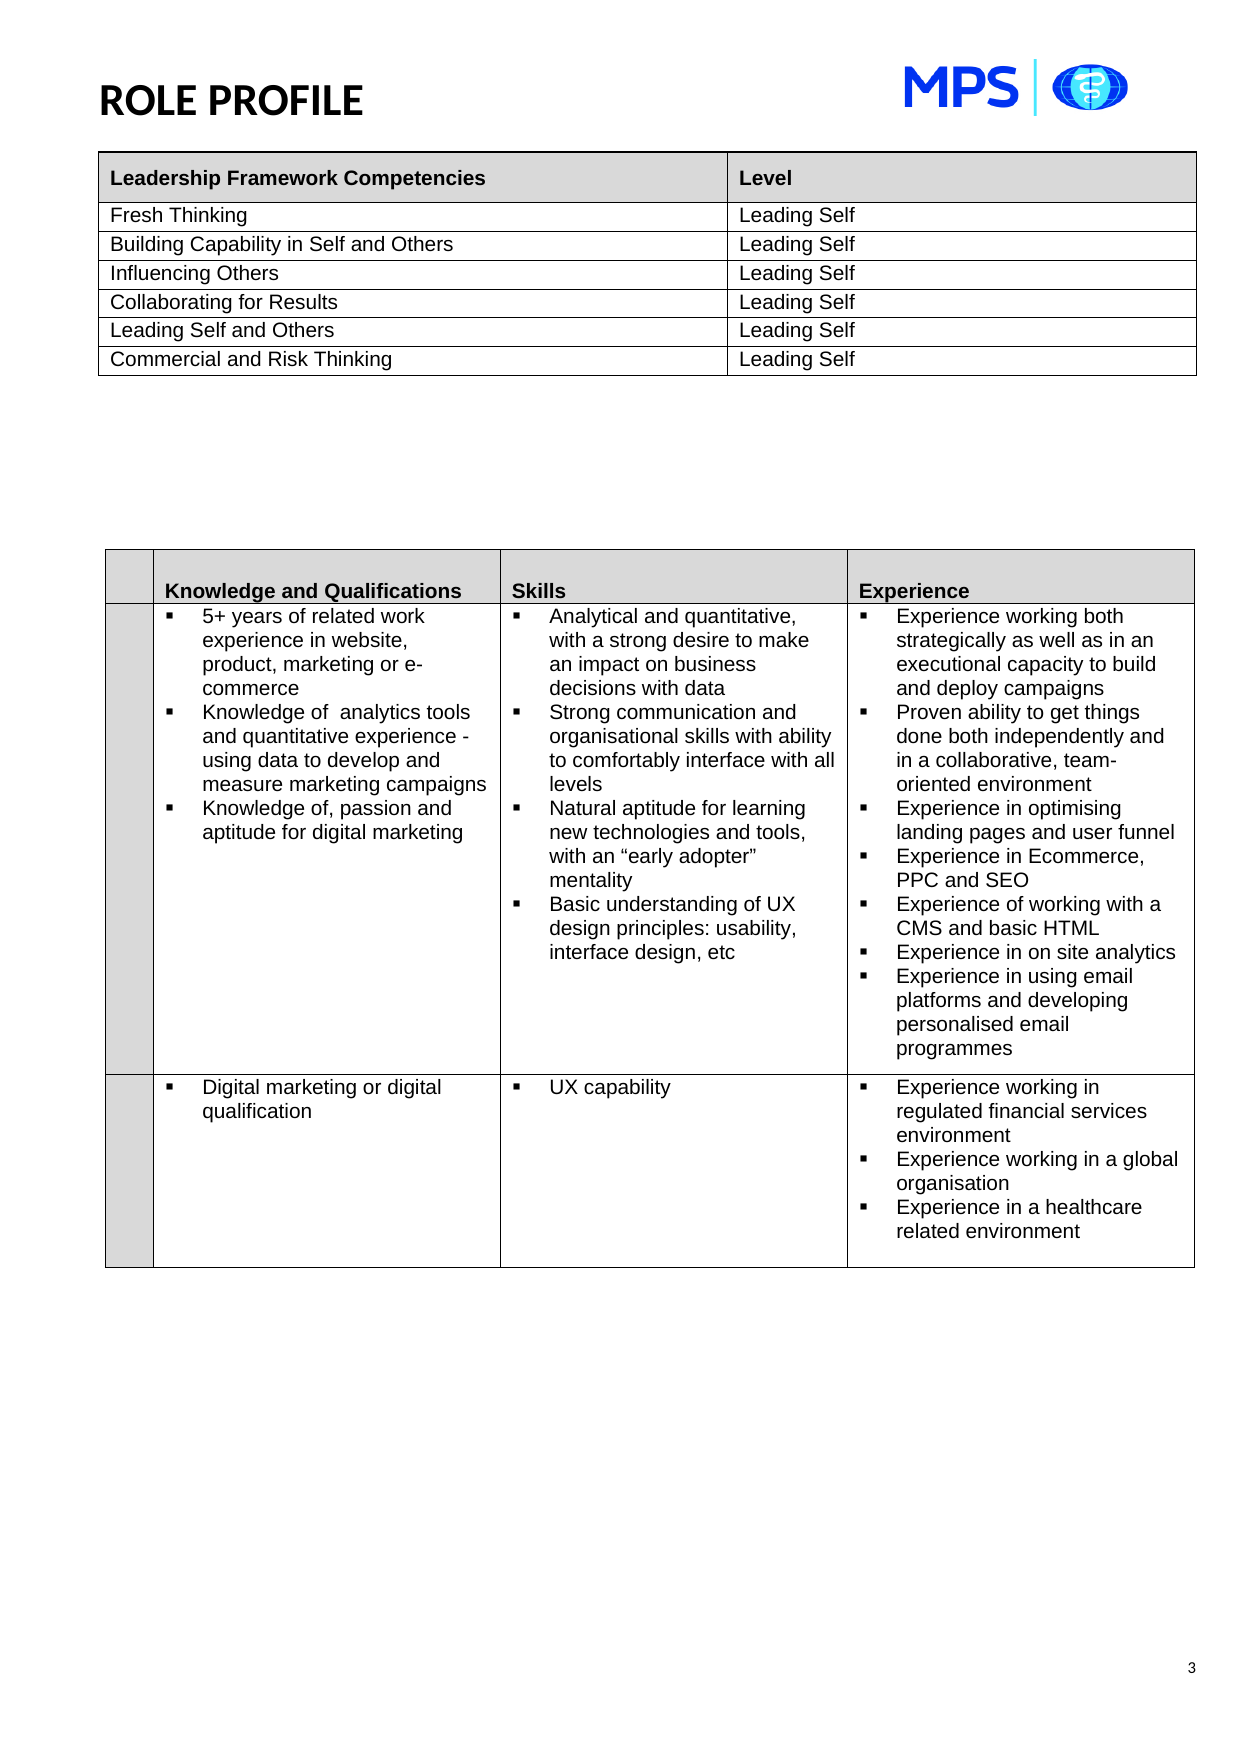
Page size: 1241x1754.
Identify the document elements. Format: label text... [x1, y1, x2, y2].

table_cell [728, 232, 1196, 260]
table_cell [728, 318, 1196, 346]
table_header Skills [501, 550, 847, 603]
table_cell Influencing Others [99, 261, 727, 288]
table_header [106, 550, 153, 603]
table_cell 5+ years of related work experience in website, product, marketing or e-commerce Knowledge of analytics tools and quantitative experience - using data to develop and measure marketing campaigns Knowledge of, passion and aptitude for digital marketing [154, 604, 500, 1074]
table_cell Desirable [106, 1075, 153, 1267]
table_cell Collaborating for Results [99, 290, 727, 317]
table_cell [728, 261, 1196, 288]
picture [904, 59, 1128, 116]
table_cell [728, 203, 1196, 231]
table_cell Experience working both strategically as well as in an executional capacity to build and deploy campaigns Proven ability to get things done both independently and in a collaborative, team-oriented environment Experience in optimising landing pages and user funnel Experience in Ecommerce, PPC and SEO Experience of working with a CMS and basic HTML Experience in on site analytics Experience in using email platforms and developing personalised email programmes [848, 604, 1194, 1074]
table_cell Commercial and Risk Thinking [99, 347, 727, 375]
table_header Level [728, 153, 1196, 202]
table_cell Analytical and quantitative, with a strong desire to make an impact on business decisions with data Strong communication and organisational skills with ability to comfortably interface with all levels Natural aptitude for learning new technologies and tools, with an “early adopter” mentality Basic understanding of UX design principles: usability, interface design, etc [501, 604, 847, 1074]
table_cell Fresh Thinking [99, 203, 727, 231]
table_cell Digital marketing or digital qualification [154, 1075, 500, 1267]
table_cell Essential [106, 604, 153, 1074]
table_cell UX capability [501, 1075, 847, 1267]
table_header Knowledge and Qualifications [154, 550, 500, 603]
table_cell Leading Self and Others [99, 318, 727, 346]
table_cell Experience working in regulated financial services environment Experience working in a global organisation Experience in a healthcare related environment [848, 1075, 1194, 1267]
table_cell [728, 290, 1196, 317]
table_header Leadership Framework Competencies [99, 153, 727, 202]
table_cell [728, 347, 1196, 375]
table_header Experience [848, 550, 1194, 603]
table_cell Building Capability in Self and Others [99, 232, 727, 260]
